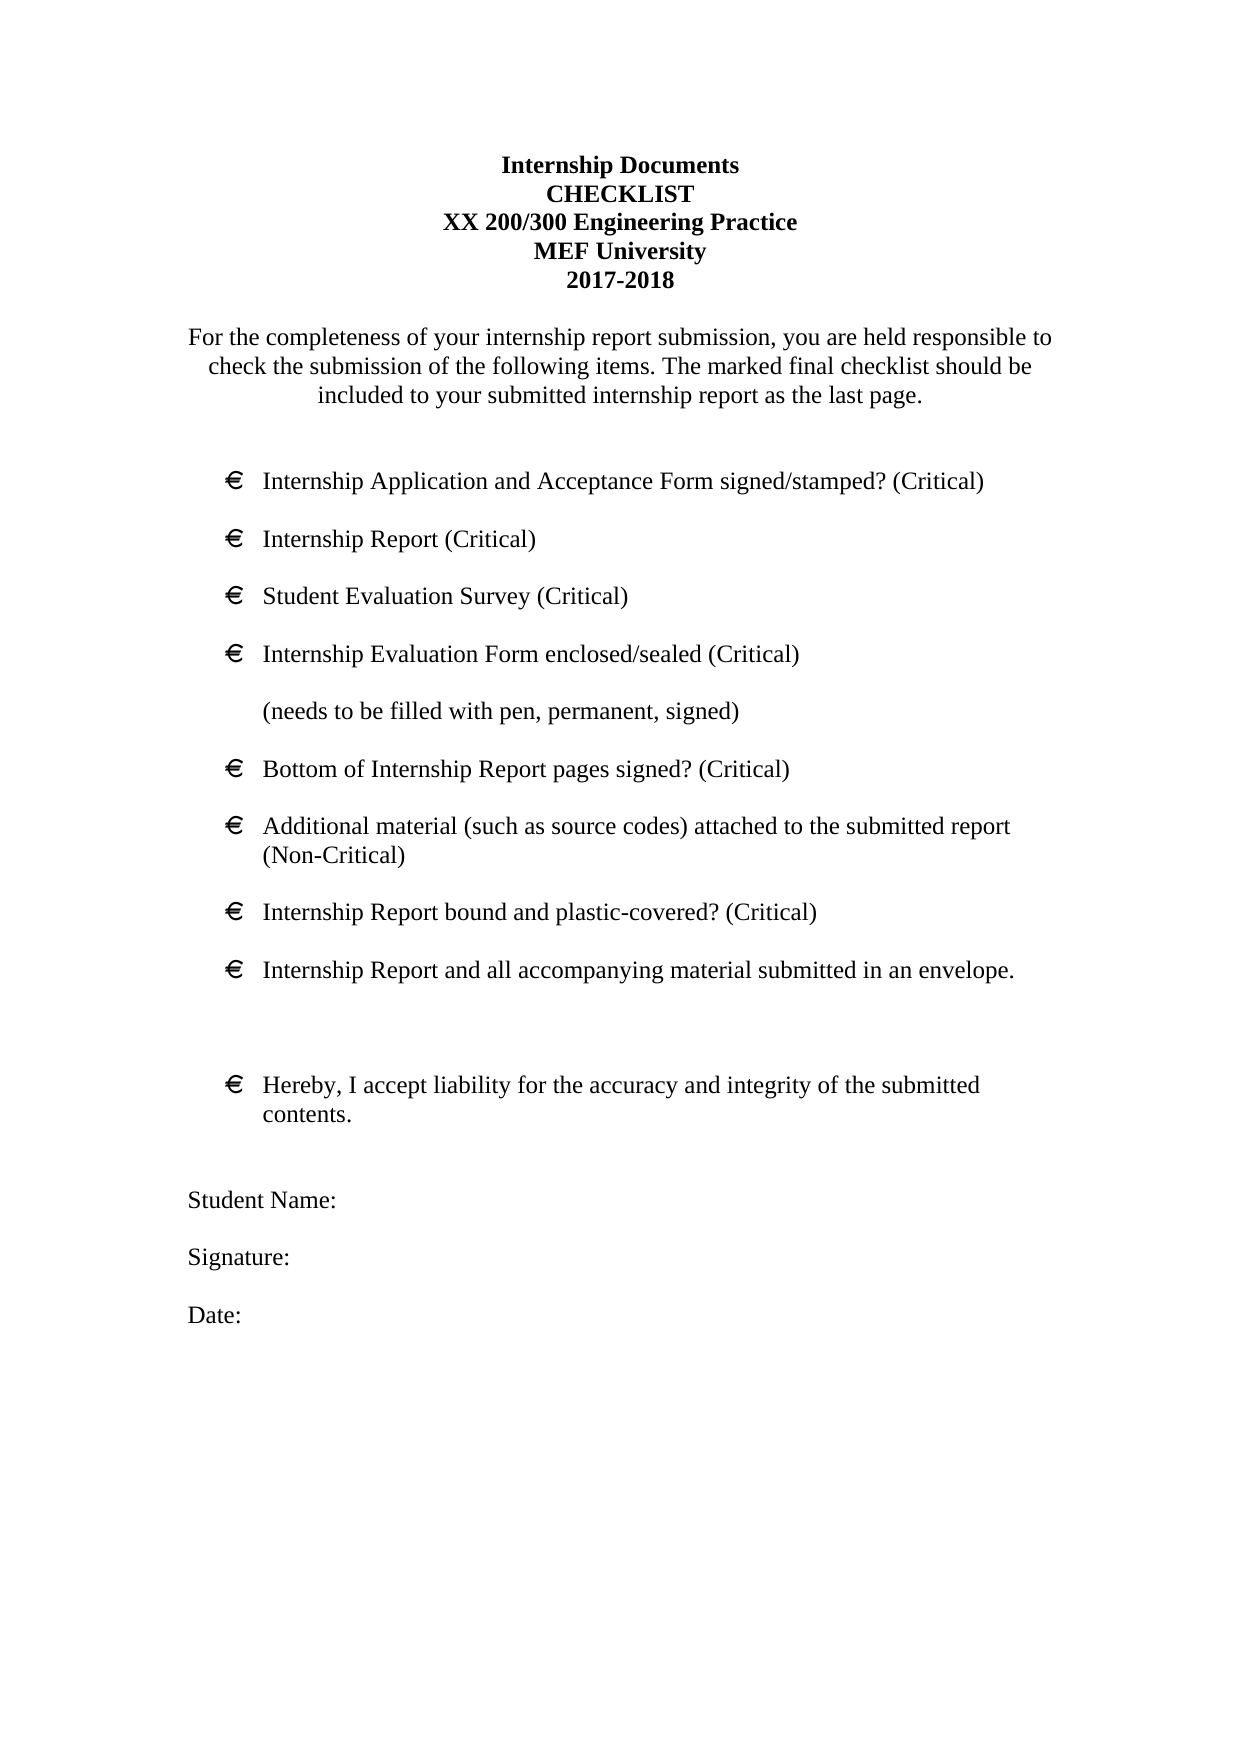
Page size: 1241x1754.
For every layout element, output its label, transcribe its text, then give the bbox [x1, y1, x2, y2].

text Student Name: [187, 1185, 1053, 1214]
list Hereby, I accept liability for the accuracy and integrity of the submitted contents. [225, 1070, 1053, 1127]
list Internship Report (Critical) [225, 524, 1053, 552]
text 2017-2018 [187, 265, 1053, 294]
list Student Evaluation Survey (Critical) [225, 581, 1053, 610]
text Date: [187, 1300, 1053, 1329]
list Bottom of Internship Report pages signed? (Critical) [225, 754, 1053, 782]
list Internship Evaluation Form enclosed/sealed (Critical) [225, 639, 1053, 667]
list Internship Report bound and plastic-covered? (Critical) [225, 897, 1053, 926]
text Signature: [187, 1242, 1053, 1271]
text For the completeness of your internship report submission, you are held responsible to [187, 322, 1053, 351]
text Internship Documents [187, 150, 1053, 179]
list Internship Application and Acceptance Form signed/stamped? (Critical) [225, 466, 1053, 495]
list Additional material (such as source codes) attached to the submitted report (Non-Critical) [225, 811, 1053, 869]
list (needs to be filled with pen, permanent, signed) [262, 696, 1053, 725]
text CHECKLIST [187, 179, 1053, 207]
text MEF University [187, 236, 1053, 265]
text XX 200/300 Engineering Practice [187, 207, 1053, 236]
text check the submission of the following items. The marked final checklist should be included to your submitted internship report as the last page. [187, 351, 1053, 409]
list Internship Report and all accompanying material submitted in an envelope. [225, 955, 1053, 984]
